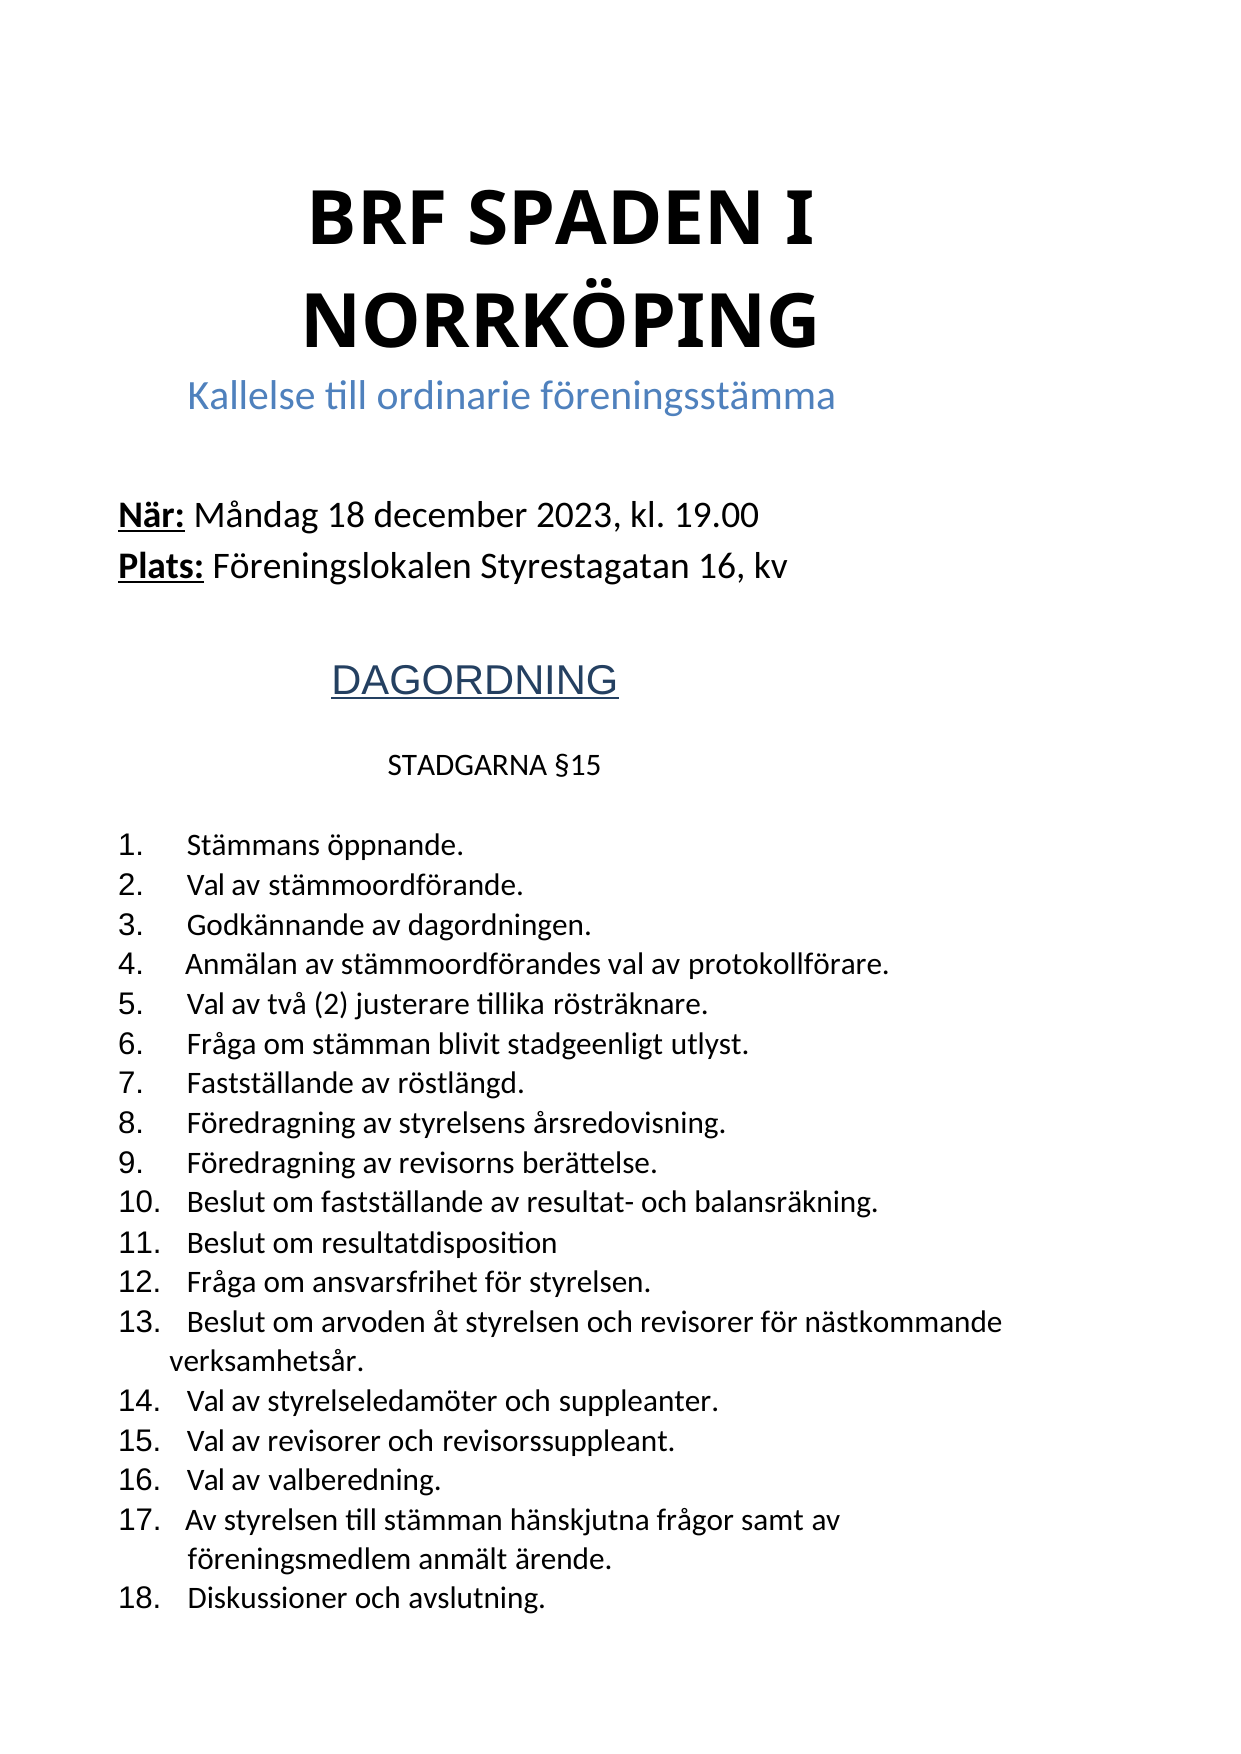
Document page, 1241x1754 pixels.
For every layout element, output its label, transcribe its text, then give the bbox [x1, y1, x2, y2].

list Stämmans öppnande. [118, 825, 1121, 863]
subtitle När: Måndag 18 december 2023, kl. 19.00 [118, 479, 1121, 539]
list Diskussioner och avslutning. [118, 1578, 1121, 1617]
subtitle Kallelse till ordinarie föreningsstämma [187, 369, 1121, 420]
subtitle DAGORDNING [262, 656, 1121, 704]
list Föredragning av styrelsens årsredovisning. [118, 1103, 1121, 1141]
list Beslut om fastställande av resultat- och balansräkning. [118, 1182, 944, 1221]
list Val av revisorer och revisorssuppleant. [118, 1421, 1121, 1459]
list Beslut om resultatdisposition [118, 1223, 944, 1261]
list Anmälan av stämmoordförandes val av protokollförare. [118, 944, 1121, 982]
title BRF SPADEN I NORRKÖPING [106, 164, 1014, 369]
list Fråga om stämman blivit stadgeenligt utlyst. [118, 1024, 1121, 1062]
list Val av valberedning. [118, 1460, 1121, 1498]
list Av styrelsen till stämman hänskjutna frågor samt av föreningsmedlem anmält ärende. [118, 1500, 898, 1577]
list Fastställande av röstlängd. [118, 1063, 1121, 1102]
list Beslut om arvoden åt styrelsen och revisorer för nästkommande verksamhetsår. [118, 1302, 1073, 1379]
list Fråga om ansvarsfrihet för styrelsen. [118, 1263, 1121, 1301]
text Plats: Föreningslokalen Styrestagatan 16, kv [118, 542, 1118, 588]
list Föredragning av revisorns berättelse. [118, 1143, 1121, 1181]
list Val av styrelseledamöter och suppleanter. [118, 1381, 1121, 1419]
list Val av stämmoordförande. [118, 865, 1121, 903]
list Val av två (2) justerare tillika rösträknare. [118, 984, 1121, 1022]
list Godkännande av dagordningen. [118, 905, 1121, 943]
text STADGARNA §15 [387, 746, 1121, 784]
